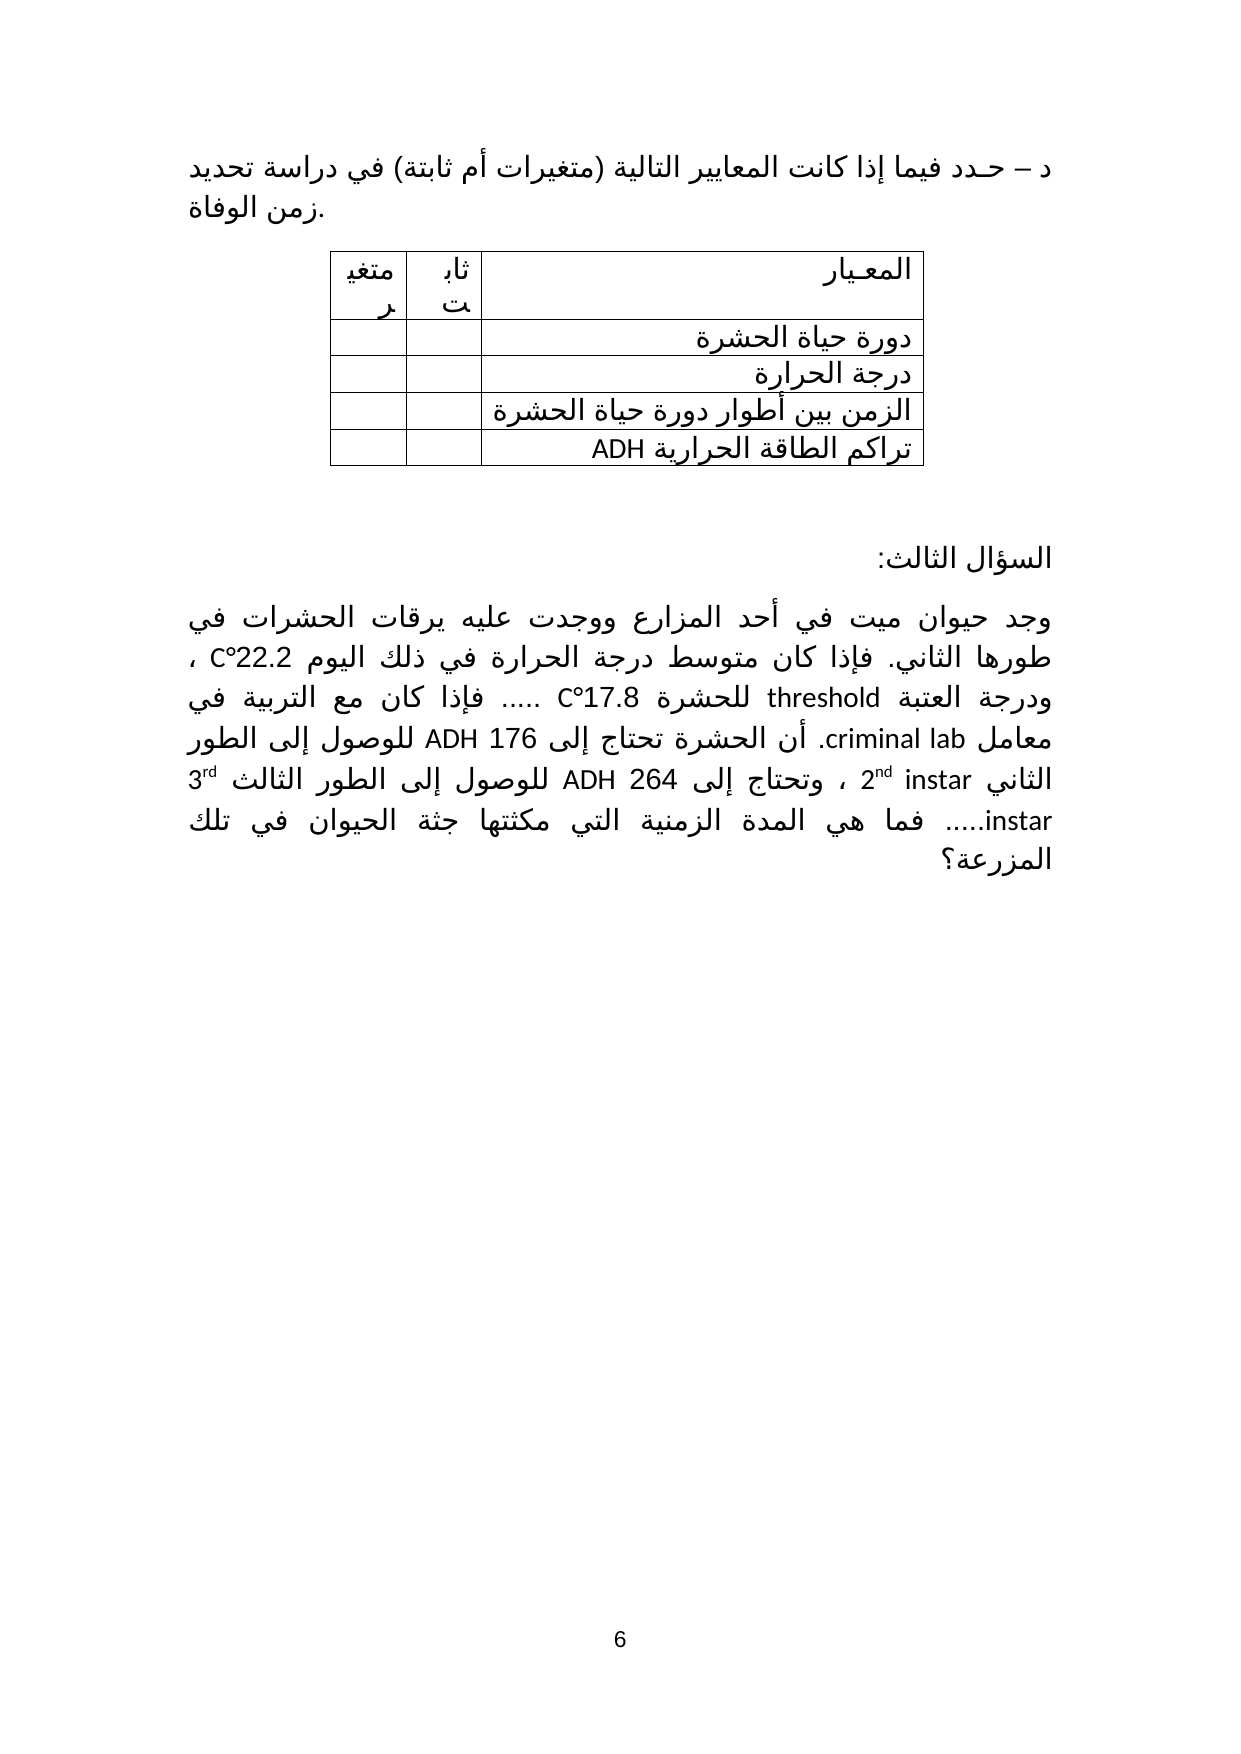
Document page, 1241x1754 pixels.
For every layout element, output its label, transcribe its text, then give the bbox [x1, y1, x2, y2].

text وجد حيوان ميت في أحد المزارع ووجدت عليه يرقات الحشرات في طورها الثاني. فإذا كان متوسط درجة الحرارة في ذلك اليوم 22.2°C ، ودرجة العتبة threshold للحشرة 17.8°C ..... فإذا كان مع التربية في معامل criminal lab. أن الحشرة تحتاج إلى 176 ADH للوصول إلى الطور الثاني 2nd instar ، وتحتاج إلى 264 ADH للوصول إلى الطور الثالث 3rd instar..... فما هي المدة الزمنية التي مكثتها جثة الحيوان في تلك المزرعة؟ [187, 600, 1053, 876]
table_cell [331, 320, 406, 355]
table_cell [331, 393, 406, 429]
table_cell الزمن بين أطوار دورة حياة الحشرة [482, 393, 923, 429]
table_cell [407, 356, 481, 392]
table_cell [331, 430, 406, 465]
text السؤال الثالث: [187, 541, 1053, 574]
table_header متغير [331, 252, 406, 319]
table_cell [407, 430, 481, 465]
table_cell تراكم الطاقة الحرارية ADH [482, 430, 923, 465]
table_cell دورة حياة الحشرة [482, 320, 923, 355]
table_cell درجة الحرارة [482, 356, 923, 392]
table_header المعـيار [482, 252, 923, 319]
table_header ثابت [407, 252, 481, 319]
table_cell [407, 393, 481, 429]
text د – حـدد فيما إذا كانت المعايير التالية (متغيرات أم ثابتة) في دراسة تحديد زمن الوفاة. [187, 150, 1053, 224]
table_cell [331, 356, 406, 392]
table_cell [407, 320, 481, 355]
